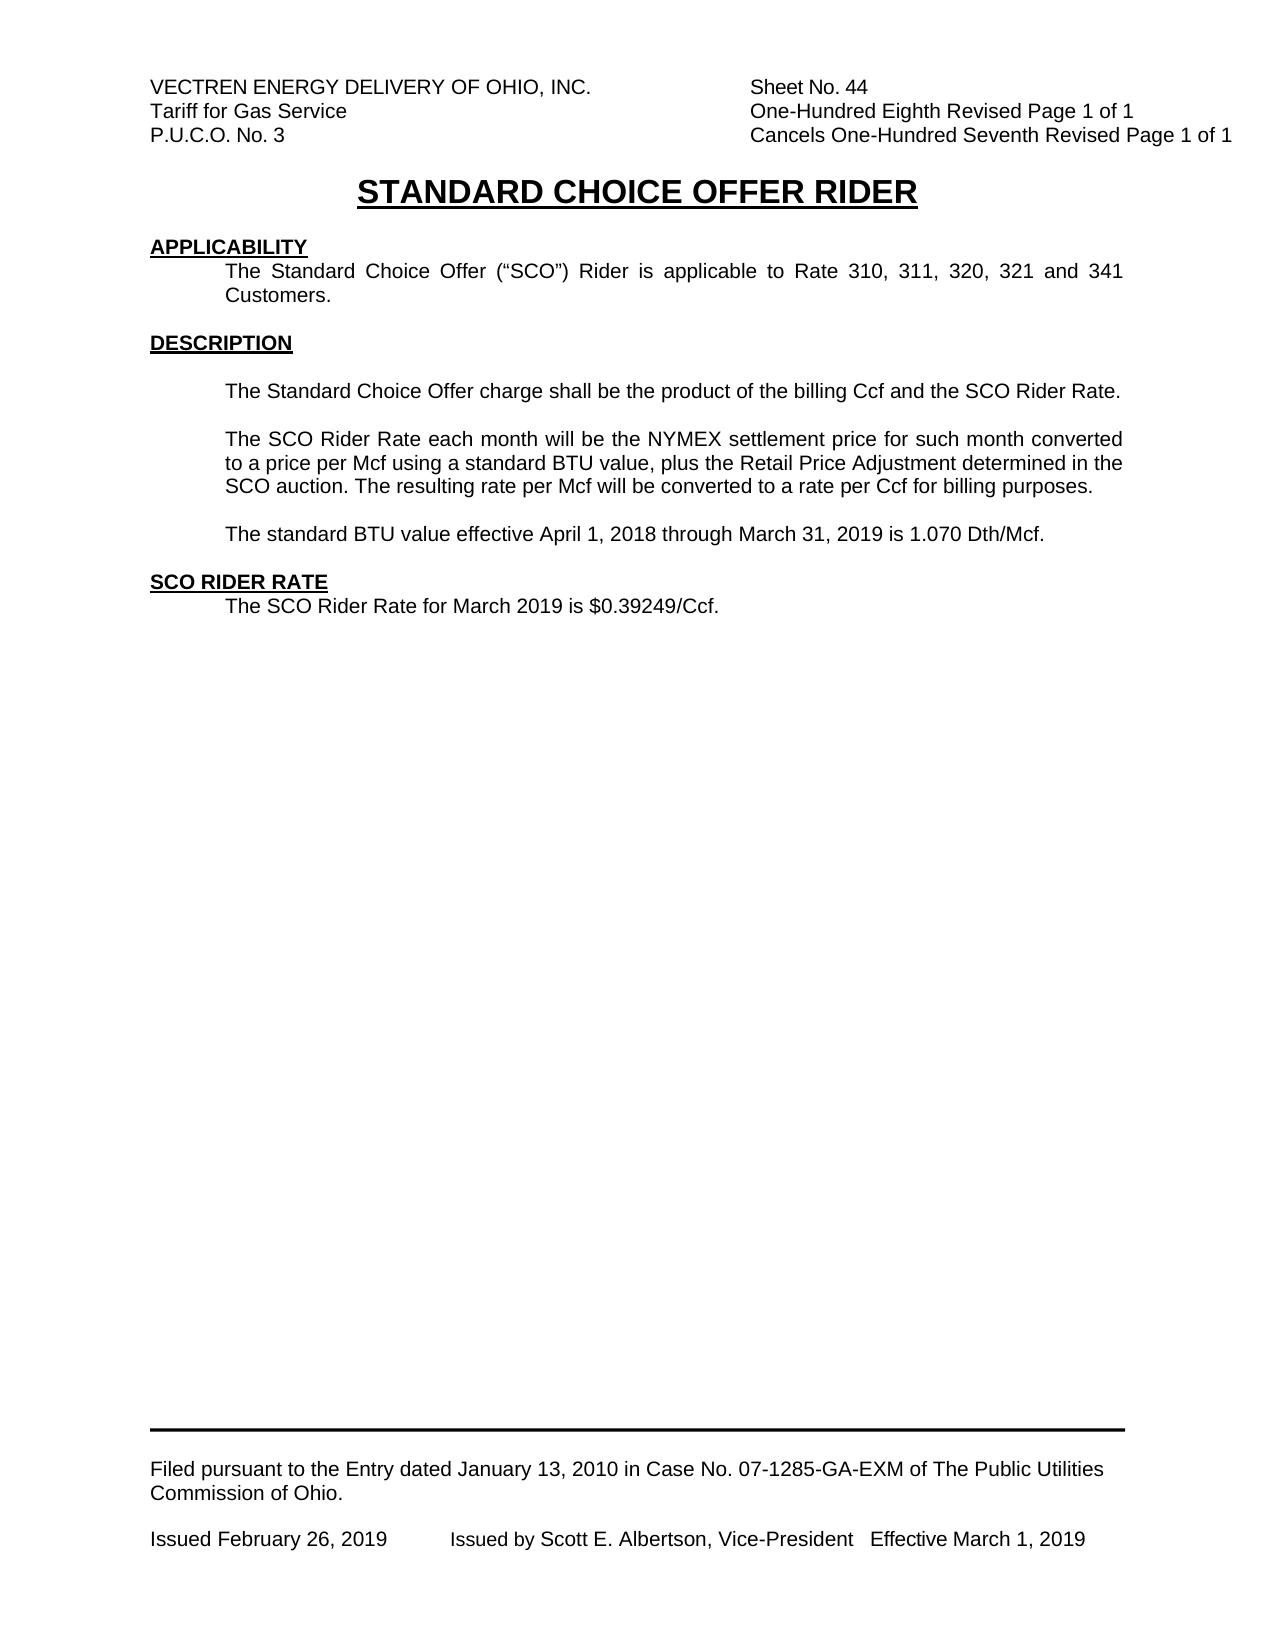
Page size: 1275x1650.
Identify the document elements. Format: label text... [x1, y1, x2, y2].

text The standard BTU value effective April 1, 2018 through March 31, 2019 is 1.070 Dth/Mcf. [225, 522, 1125, 546]
text The Standard Choice Offer charge shall be the product of the billing Ccf and the SCO Rider Rate. [225, 378, 1125, 402]
text The Standard Choice Offer (“SCO”) Rider is applicable to Rate 310, 311, 320, 321 and 341 Customers. [225, 259, 1125, 307]
text DESCRIPTION [150, 331, 1125, 354]
text The SCO Rider Rate each month will be the NYMEX settlement price for such month converted to a price per Mcf using a standard BTU value, plus the Retail Price Adjustment determined in the SCO auction. The resulting rate per Mcf will be converted to a rate per Ccf for billing purposes. [225, 426, 1125, 498]
text STANDARD CHOICE OFFER RIDER [150, 172, 1125, 211]
text SCO RIDER RATE [150, 570, 1125, 594]
text The SCO Rider Rate for March 2019 is $0.39249/Ccf. [225, 594, 1125, 618]
text APPLICABILITY [150, 235, 1125, 259]
